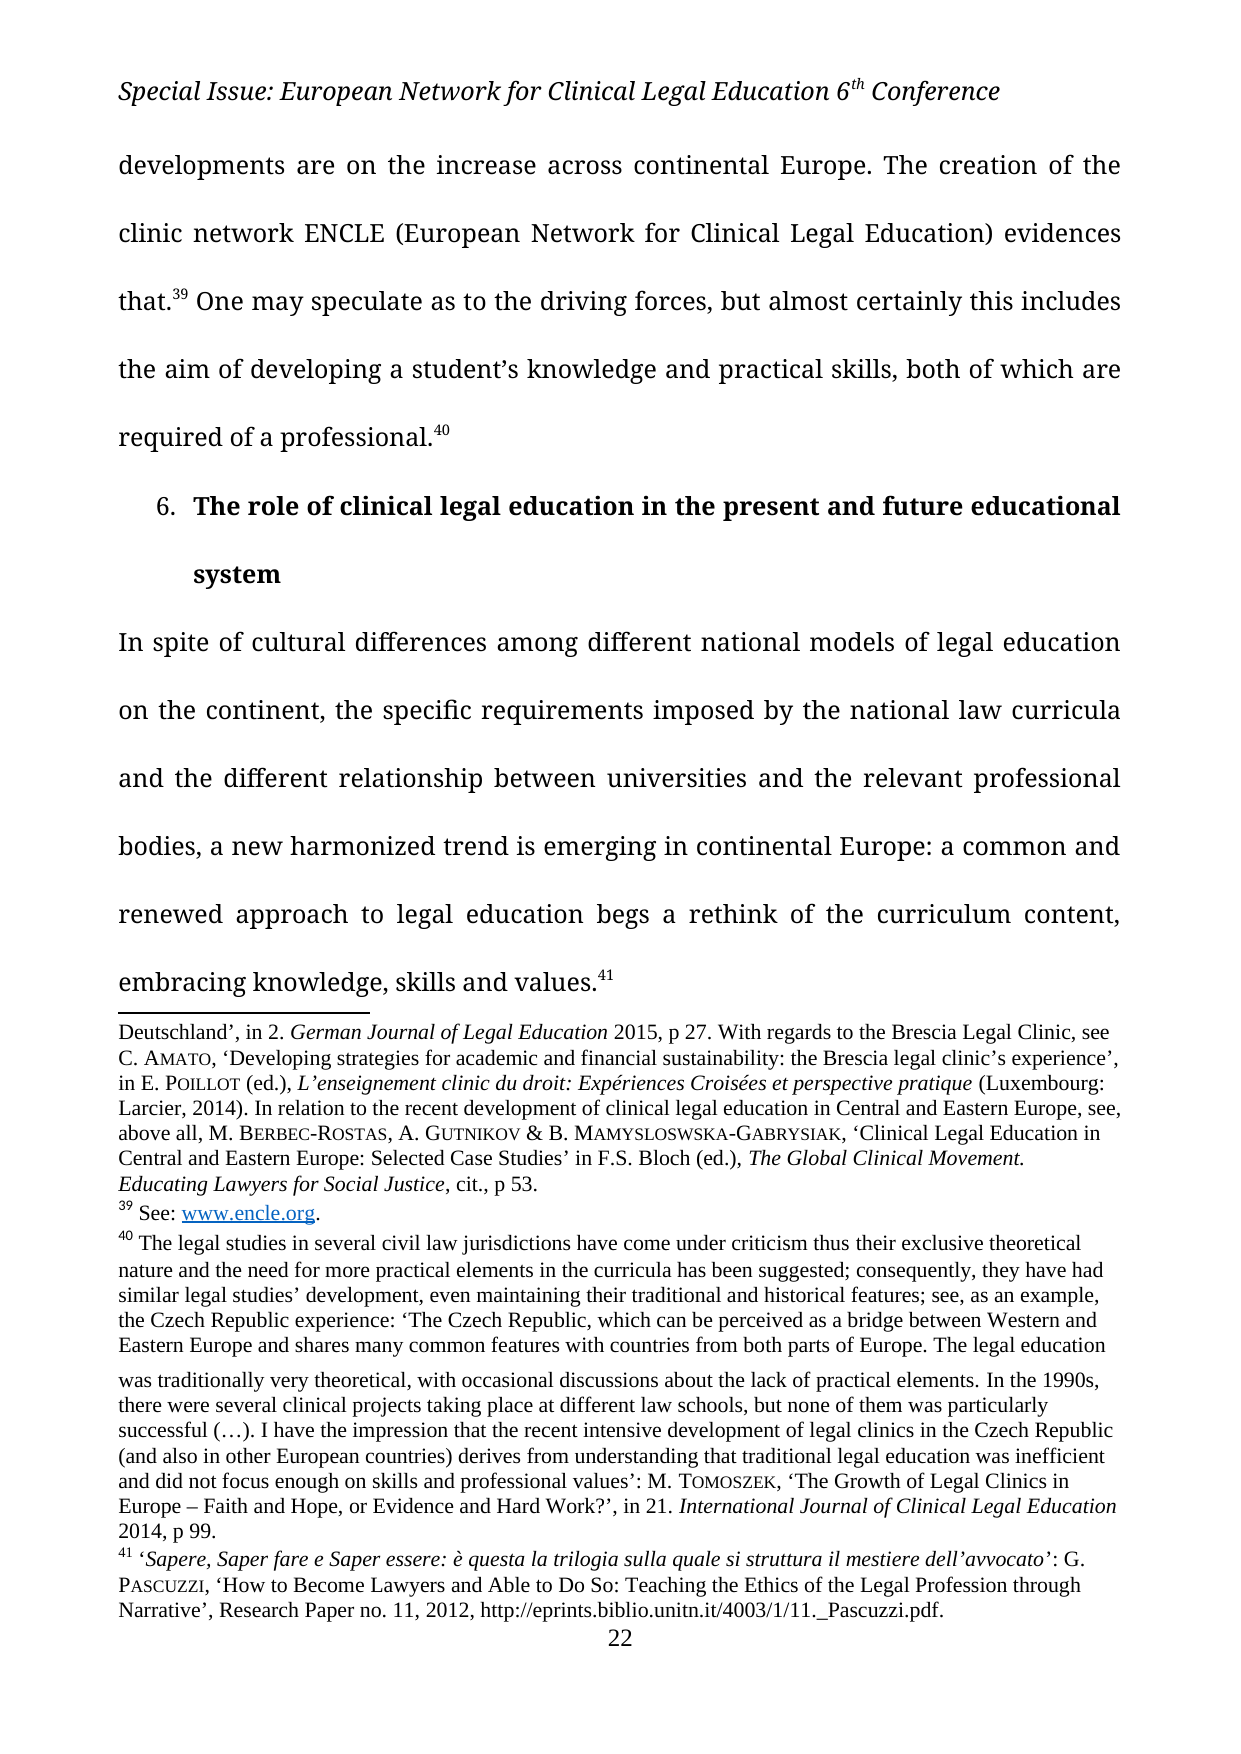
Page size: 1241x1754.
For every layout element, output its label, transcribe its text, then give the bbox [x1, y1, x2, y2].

list The role of clinical legal education in the present and future educational system [156, 488, 1122, 590]
text In spite of cultural differences among different national models of legal education on the continent, the specific requirements imposed by the national law curricula and the different relationship between universities and the relevant professional bodies, a new harmonized trend is emerging in continental Europe: a common and renewed approach to legal education begs a rethink of the curriculum content, embracing knowledge, skills and values. [118, 624, 1122, 999]
text Such criticism is still echoed today in university classrooms and, although it does not appear sufficiently supported, in an ‘atmosphere of dated paralysis’ that has perhaps always characterized academia and other institutions under pressure to change, it seems to dictate current (and increasingly noticeable) progressive trends. Recently, in fact there have been attempts directed at integrating practical components into the curricula, such as some law school initiatives targeted at introducing legal skills courses and legal clinics. Whilst far from the norm, such developments are on the increase across continental Europe. The creation of the clinic network ENCLE (European Network for Clinical Legal Education) evidences that. One may speculate as to the driving forces, but almost certainly this includes the aim of developing a student’s knowledge and practical skills, both of which are required of a professional. [118, 148, 1122, 454]
